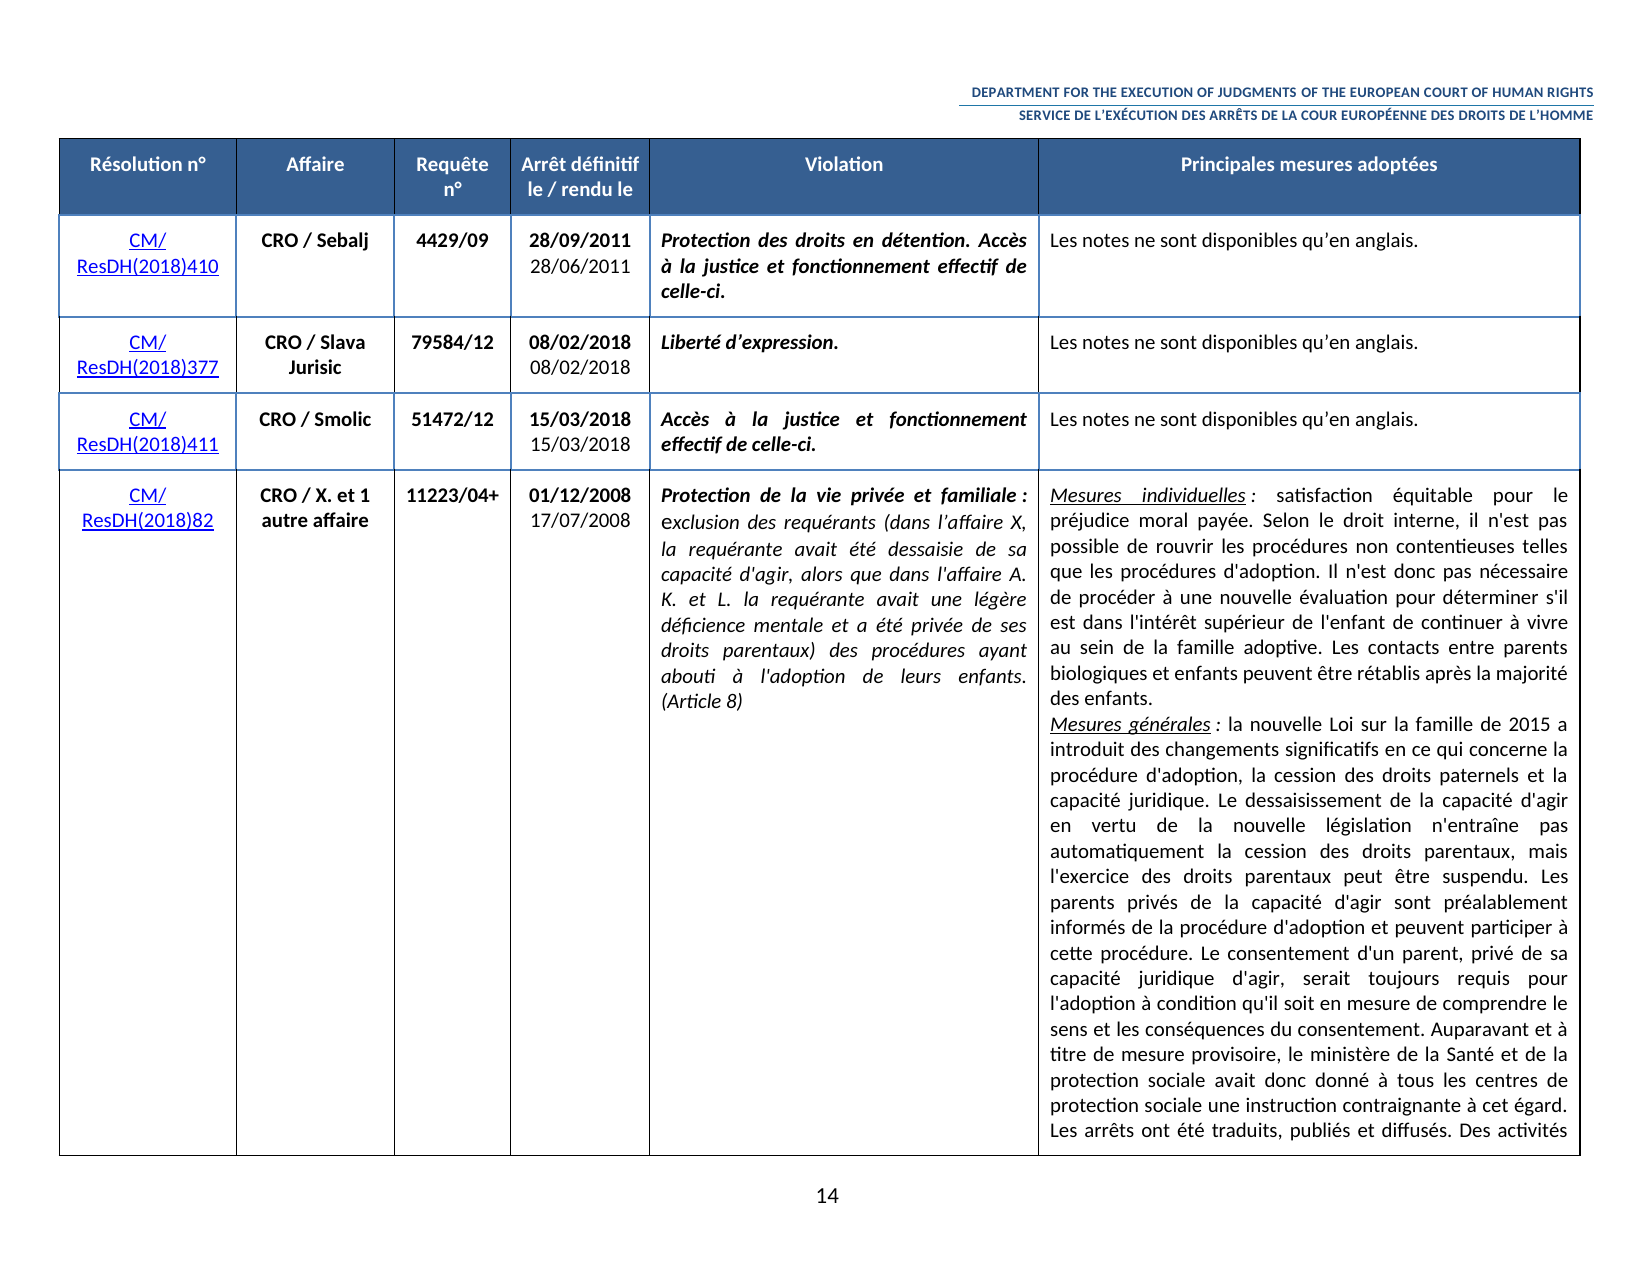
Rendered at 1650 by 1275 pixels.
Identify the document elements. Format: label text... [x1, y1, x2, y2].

table_cell Les notes ne sont disponibles qu’en anglais. [1040, 394, 1579, 468]
table_header Affaire [237, 139, 394, 214]
table_cell 15/03/2018 15/03/2018 [512, 394, 649, 468]
table_cell Protection des droits en détention. Accès à la justice et fonctionnement effectif de celle-ci. [651, 216, 1038, 316]
table_cell 11223/04+ [395, 471, 510, 1155]
table_cell Les notes ne sont disponibles qu’en anglais. [1039, 318, 1579, 392]
table_header Résolution n° [60, 139, 236, 214]
table_cell CM/ResDH(2018)82 [60, 471, 236, 1155]
table_cell 28/09/2011 28/06/2011 [512, 216, 649, 316]
table_cell Accès à la justice et fonctionnement effectif de celle-ci. [651, 394, 1038, 468]
table_cell Liberté d’expression. [650, 318, 1038, 392]
table_cell 4429/09 [395, 216, 510, 316]
table_cell 79584/12 [395, 318, 510, 392]
table_header Arrêt définitif le / rendu le [511, 139, 649, 214]
table_cell 01/12/2008 17/07/2008 [511, 471, 649, 1155]
table_header Requête n° [395, 139, 510, 214]
table_header Violation [650, 139, 1038, 214]
table_cell CRO / X. et 1 autre affaire [237, 471, 394, 1155]
table_cell CM/ResDH(2018)411 [60, 394, 235, 468]
table_cell CM/ResDH(2018)377 [60, 318, 236, 392]
table_cell CRO / Slava Jurisic [237, 318, 394, 392]
table_cell CRO / Smolic [237, 394, 393, 468]
table_cell 51472/12 [395, 394, 510, 468]
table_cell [650, 471, 1038, 1155]
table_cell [1040, 216, 1579, 316]
table_cell CRO / Sebalj [237, 216, 393, 316]
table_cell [1039, 471, 1579, 1155]
table_header Principales mesures adoptées [1039, 139, 1579, 214]
table_cell CM/ResDH(2018)410 [60, 216, 235, 316]
table_cell 08/02/2018 08/02/2018 [511, 318, 649, 392]
